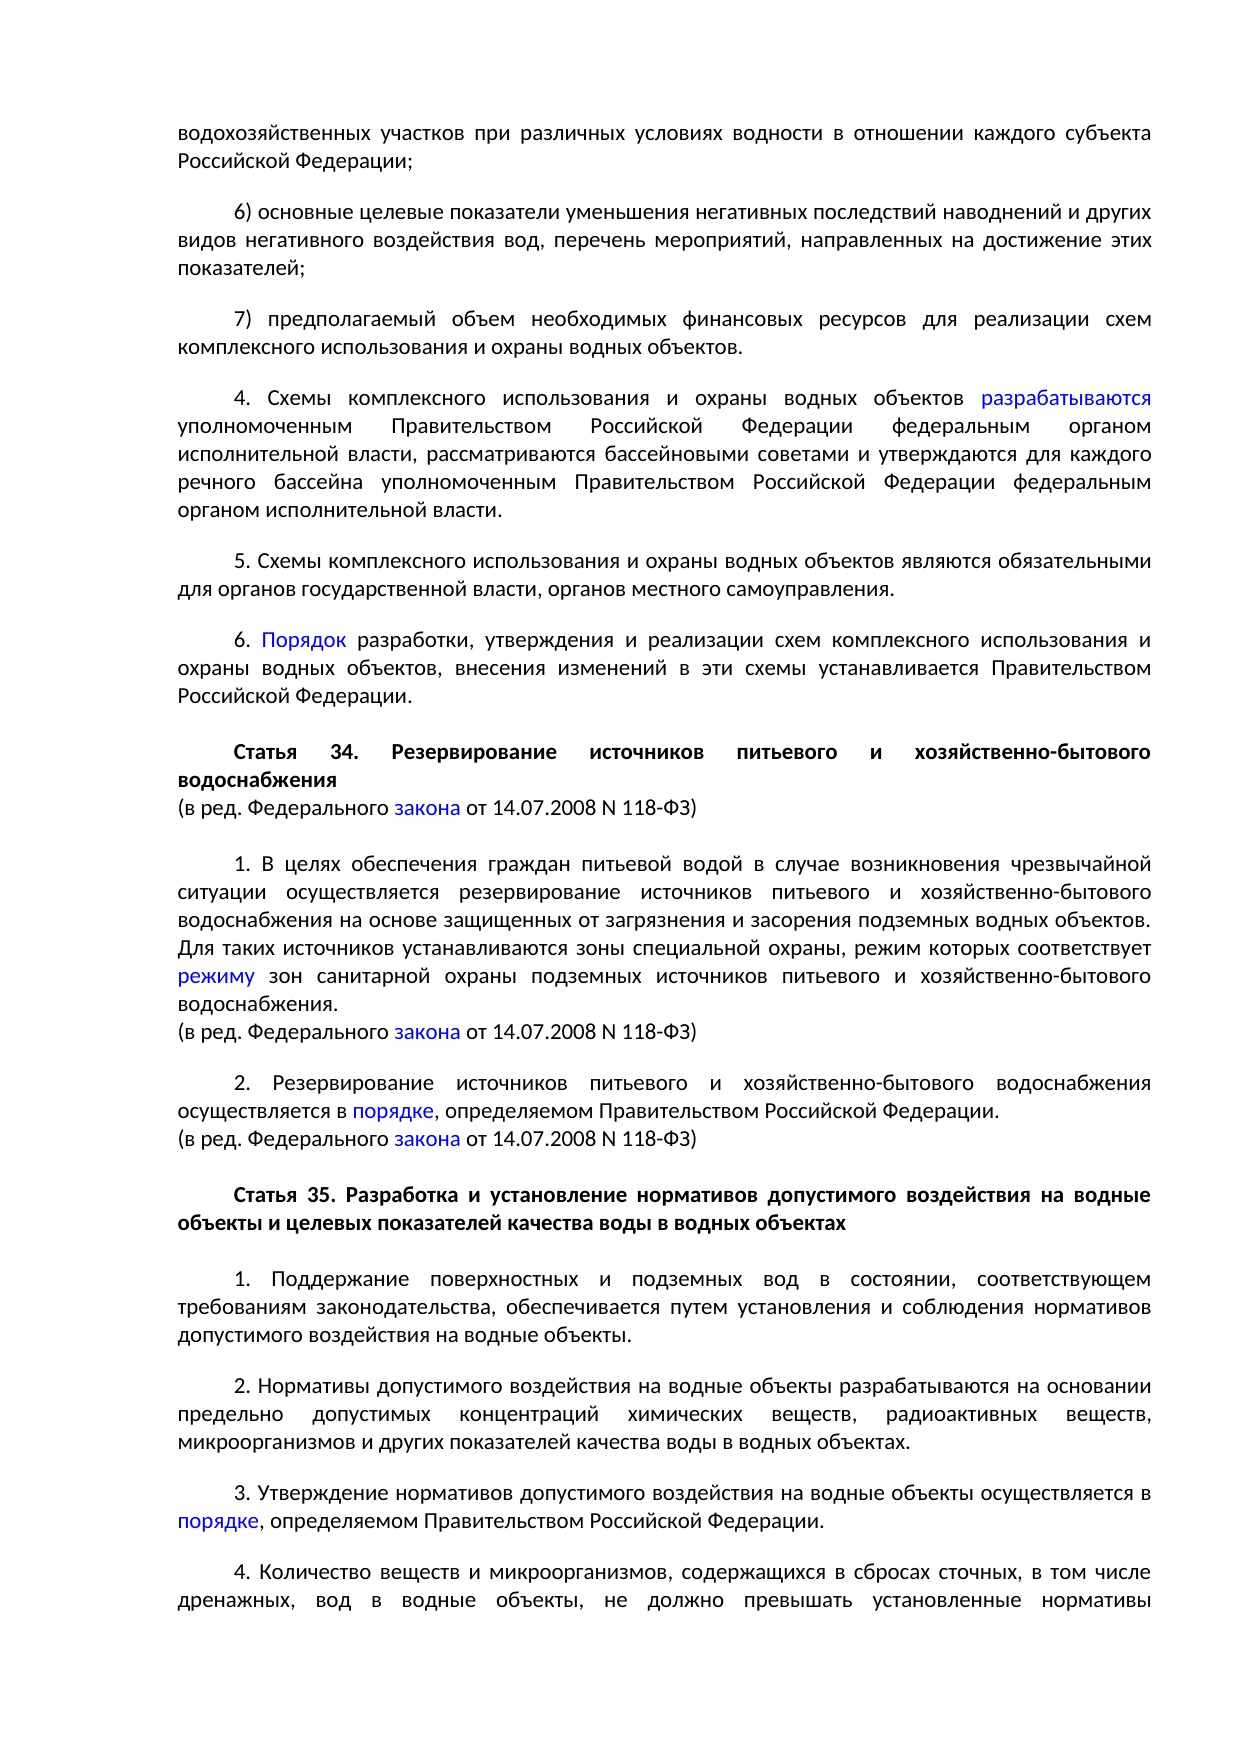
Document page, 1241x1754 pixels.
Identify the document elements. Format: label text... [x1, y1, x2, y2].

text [177, 1557, 1152, 1613]
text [177, 118, 1152, 174]
text 7) предполагаемый объем необходимых финансовых ресурсов для реализации схем комплексного использования и охраны водных объектов. [177, 304, 1152, 360]
text 1. В целях обеспечения граждан питьевой водой в случае возникновения чрезвычайной ситуации осуществляется резервирование источников питьевого и хозяйственно-бытового водоснабжения на основе защищенных от загрязнения и засорения подземных водных объектов. Для таких источников устанавливаются зоны специальной охраны, режим которых соответствует режиму зон санитарной охраны подземных источников питьевого и хозяйственно-бытового водоснабжения. [177, 849, 1152, 1017]
text (в ред. Федерального закона от 14.07.2008 N 118-ФЗ) [177, 1124, 1152, 1152]
text 5. Схемы комплексного использования и охраны водных объектов являются обязательными для органов государственной власти, органов местного самоуправления. [177, 546, 1152, 602]
text 1. Поддержание поверхностных и подземных вод в состоянии, соответствующем требованиям законодательства, обеспечивается путем установления и соблюдения нормативов допустимого воздействия на водные объекты. [177, 1264, 1152, 1348]
text 2. Резервирование источников питьевого и хозяйственно-бытового водоснабжения осуществляется в порядке, определяемом Правительством Российской Федерации. [177, 1068, 1152, 1124]
text (в ред. Федерального закона от 14.07.2008 N 118-ФЗ) [177, 1017, 1152, 1045]
text (в ред. Федерального закона от 14.07.2008 N 118-ФЗ) [177, 793, 1152, 821]
title Статья 35. Разработка и установление нормативов допустимого воздействия на водные объекты и целевых показателей качества воды в водных объектах [177, 1180, 1152, 1236]
text 6) основные целевые показатели уменьшения негативных последствий наводнений и других видов негативного воздействия вод, перечень мероприятий, направленных на достижение этих показателей; [177, 197, 1152, 281]
text 2. Нормативы допустимого воздействия на водные объекты разрабатываются на основании предельно допустимых концентраций химических веществ, радиоактивных веществ, микроорганизмов и других показателей качества воды в водных объектах. [177, 1371, 1152, 1455]
text 4. Схемы комплексного использования и охраны водных объектов разрабатываются уполномоченным Правительством Российской Федерации федеральным органом исполнительной власти, рассматриваются бассейновыми советами и утверждаются для каждого речного бассейна уполномоченным Правительством Российской Федерации федеральным органом исполнительной власти. [177, 383, 1152, 523]
title Статья 34. Резервирование источников питьевого и хозяйственно-бытового водоснабжения [177, 737, 1152, 793]
text 6. Порядок разработки, утверждения и реализации схем комплексного использования и охраны водных объектов, внесения изменений в эти схемы устанавливается Правительством Российской Федерации. [177, 625, 1152, 709]
text 3. Утверждение нормативов допустимого воздействия на водные объекты осуществляется в порядке, определяемом Правительством Российской Федерации. [177, 1478, 1152, 1534]
